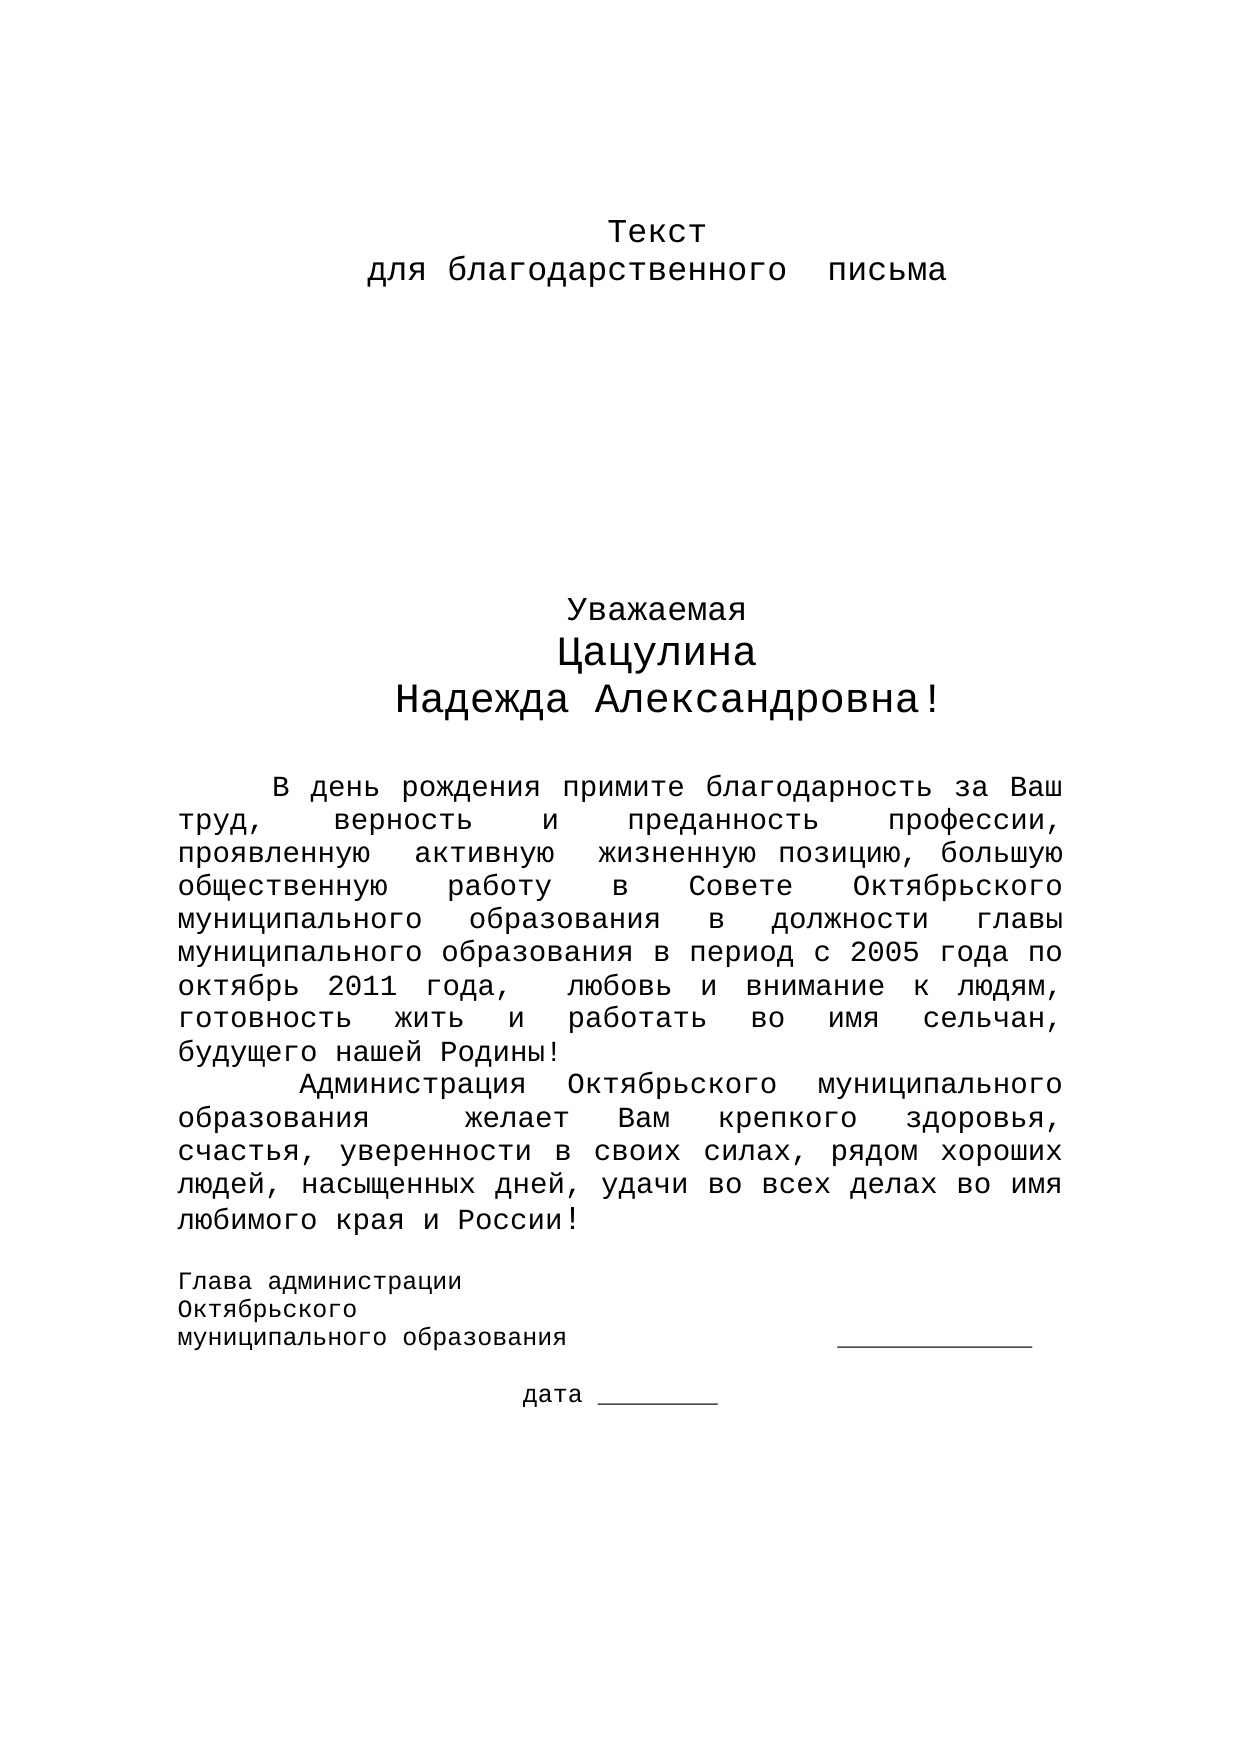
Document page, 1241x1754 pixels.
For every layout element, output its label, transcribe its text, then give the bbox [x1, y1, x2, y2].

text дата ________ [177, 1382, 1063, 1410]
text муниципального образования _____________ [177, 1325, 1063, 1353]
text Уважаемая [177, 593, 1063, 631]
text Текст [177, 215, 1063, 253]
text для благодарственного письма [177, 253, 1063, 291]
text Надежда Александровна! [177, 678, 1063, 725]
text Октябрьского [177, 1297, 1063, 1325]
text Администрация Октябрьского муниципального образования желает Вам крепкого здоровья, счастья, уверенности в своих силах, рядом хороших людей, насыщенных дней, удачи во всех делах во имя любимого края и России! [177, 1070, 1063, 1239]
text Глава администрации [177, 1268, 1063, 1297]
text Цацулина [177, 631, 1063, 678]
text В день рождения примите благодарность за Ваш труд, верность и преданность профессии, проявленную активную жизненную позицию, большую общественную работу в Совете Октябрьского муниципального образования в должности главы муниципального образования в период с 2005 года по октябрь 2011 года, любовь и внимание к людям, готовность жить и работать во имя сельчан, будущего нашей Родины! [177, 772, 1063, 1070]
